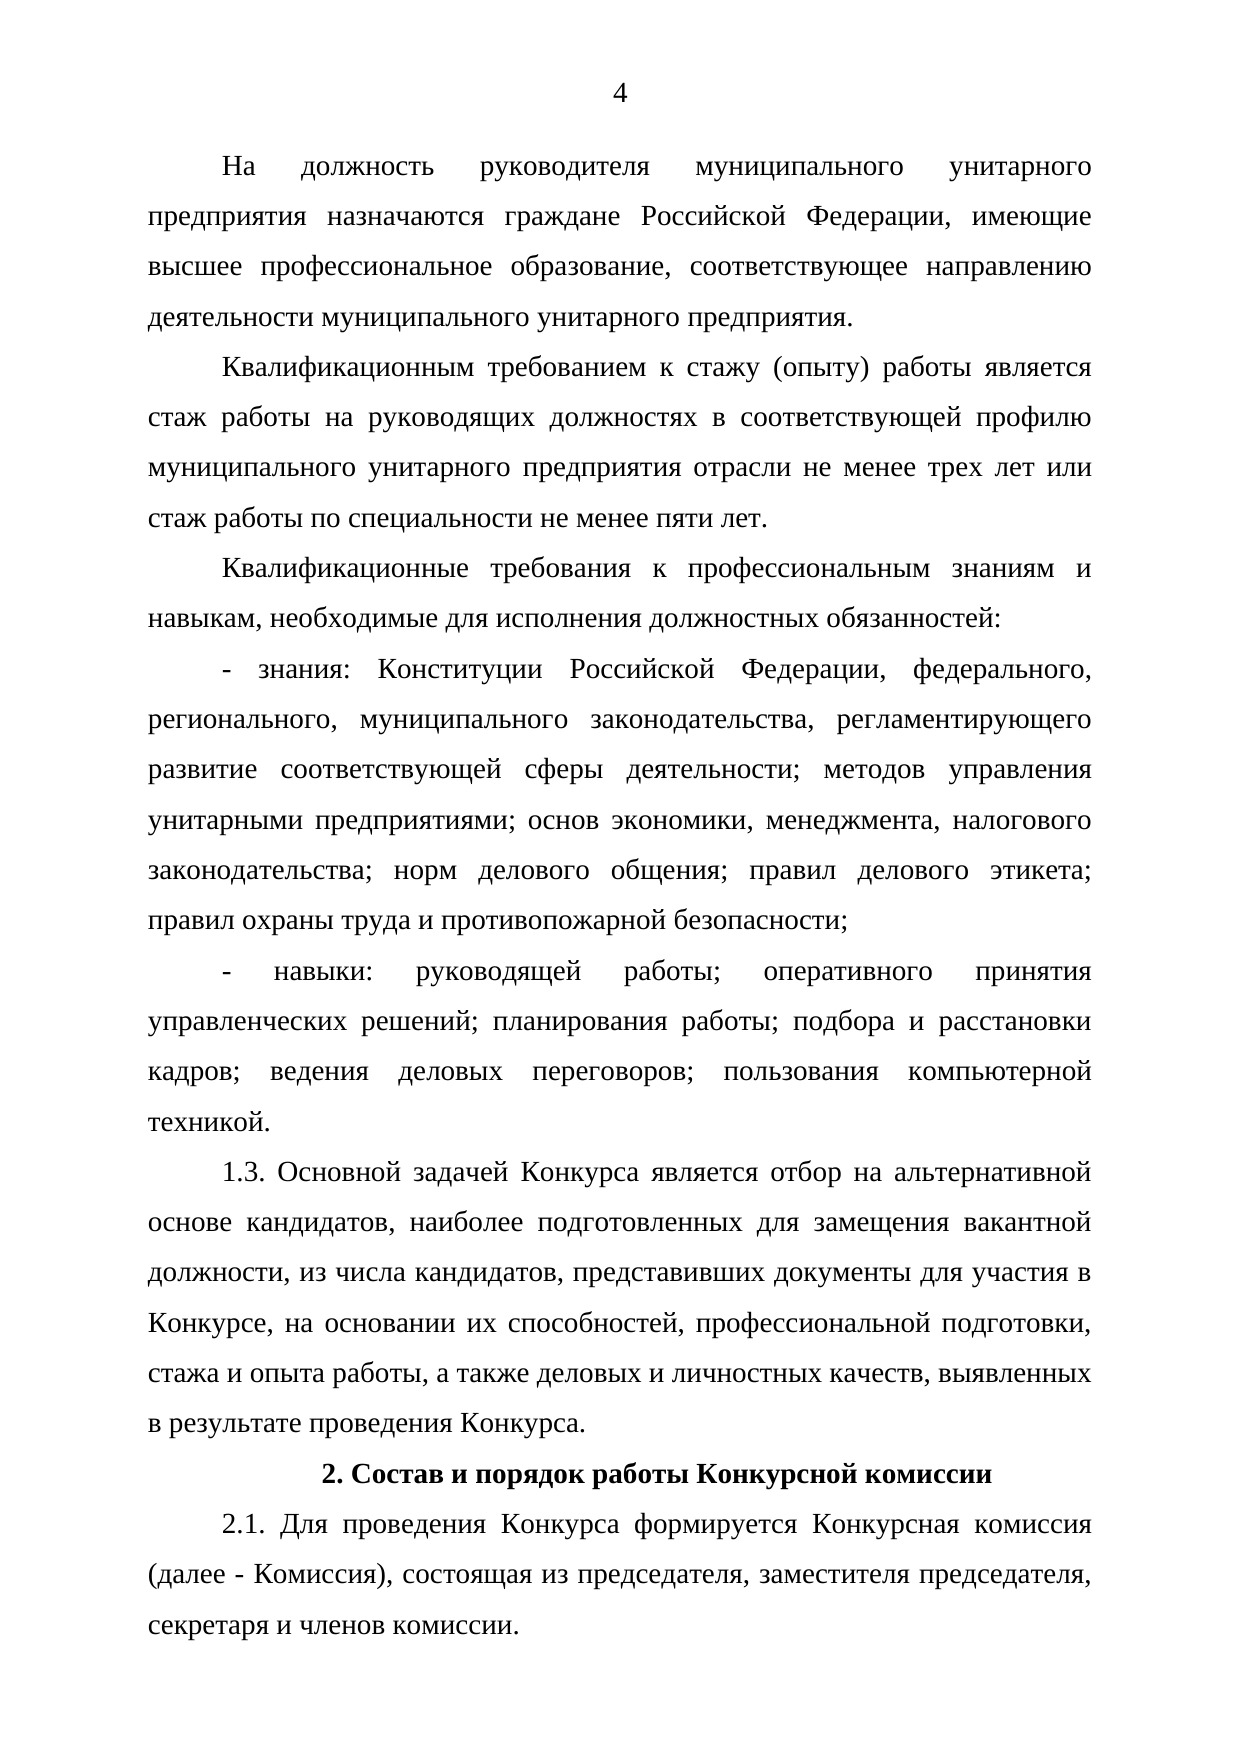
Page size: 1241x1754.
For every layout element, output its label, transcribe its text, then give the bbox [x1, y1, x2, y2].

text 2.1. Для проведения Конкурса формируется Конкурсная комиссия (далее - Комиссия), состоящая из председателя, заместителя председателя, секретаря и членов комиссии. [148, 1506, 1092, 1640]
text Квалификационным требованием к стажу (опыту) работы является стаж работы на руководящих должностях в соответствующей профилю муниципального унитарного предприятия отрасли не менее трех лет или стаж работы по специальности не менее пяти лет. [148, 349, 1092, 533]
text - навыки: руководящей работы; оперативного принятия управленческих решений; планирования работы; подбора и расстановки кадров; ведения деловых переговоров; пользования компьютерной техникой. [148, 953, 1092, 1137]
text На должность руководителя муниципального унитарного предприятия назначаются граждане Российской Федерации, имеющие высшее профессиональное образование, соответствующее направлению деятельности муниципального унитарного предприятия. [148, 148, 1092, 332]
text - знания: Конституции Российской Федерации, федерального, регионального, муниципального законодательства, регламентирующего развитие соответствующей сферы деятельности; методов управления унитарными предприятиями; основ экономики, менеджмента, налогового законодательства; норм делового общения; правил делового этикета; правил охраны труда и противопожарной безопасности; [148, 651, 1092, 936]
text Квалификационные требования к профессиональным знаниям и навыкам, необходимые для исполнения должностных обязанностей: [148, 550, 1092, 634]
text 1.3. Основной задачей Конкурса является отбор на альтернативной основе кандидатов, наиболее подготовленных для замещения вакантной должности, из числа кандидатов, представивших документы для участия в Конкурсе, на основании их способностей, профессиональной подготовки, стажа и опыта работы, а также деловых и личностных качеств, выявленных в результате проведения Конкурса. [148, 1154, 1092, 1439]
text 2. Состав и порядок работы Конкурсной комиссии [148, 1456, 1092, 1489]
